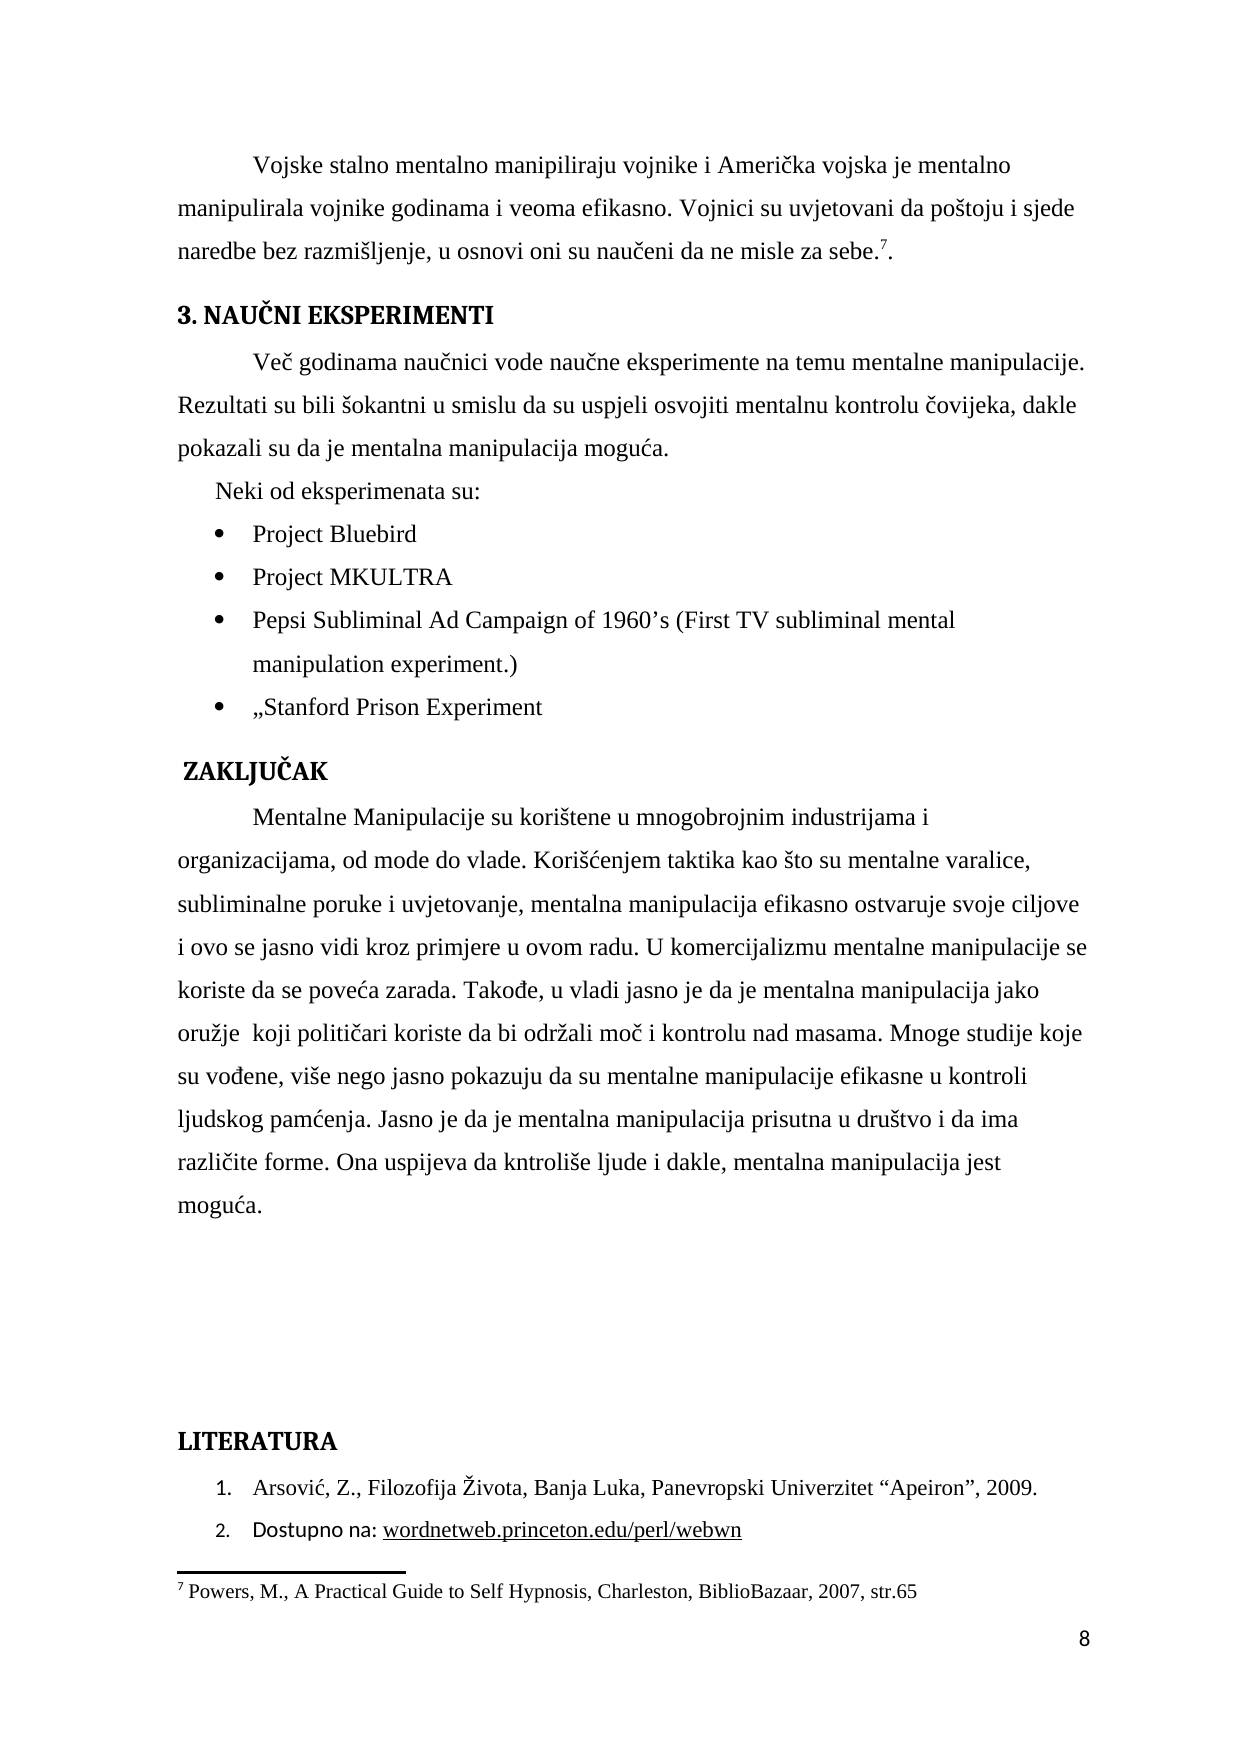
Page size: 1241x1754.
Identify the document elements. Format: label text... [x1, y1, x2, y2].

subtitle 3. NAUČNI EKSPERIMENTI [177, 300, 1090, 331]
list Project MKULTRA [215, 562, 1090, 591]
list Dostupno na: wordnetweb.princeton.edu/perl/webwn [215, 1515, 1090, 1543]
list „Stanford Prison Experiment [215, 692, 1090, 721]
subtitle LITERATURA [177, 1426, 1090, 1457]
subtitle ZAKLJUČAK [177, 756, 1090, 787]
list Neki od eksperimenata su: [177, 476, 1090, 505]
list Arsović, Z., Filozofija Života, Banja Luka, Panevropski Univerzitet “Apeiron”, 2009. [215, 1473, 1090, 1501]
list Mentalne Manipulacije su korištene u mnogobrojnim industrijama i organizacijama, od mode do vlade. Korišćenjem taktika kao što su mentalne varalice, subliminalne poruke i uvjetovanje, mentalna manipulacija efikasno ostvaruje svoje ciljove i ovo se jasno vidi kroz primjere u ovom radu. U komercijalizmu mentalne manipulacije se koriste da se poveća zarada. Takođe, u vladi jasno je da je mentalna manipulacija jako oružje koji političari koriste da bi održali moč i kontrolu nad masama. Mnoge studije koje su vođene, više nego jasno pokazuju da su mentalne manipulacije efikasne u kontroli ljudskog pamćenja. Jasno je da je mentalna manipulacija prisutna u društvo i da ima različite forme. Ona uspijeva da kntroliše ljude i dakle, mentalna manipulacija jest moguća. [177, 802, 1090, 1219]
list Pepsi Subliminal Ad Campaign of 1960’s (First TV subliminal mental manipulation experiment.) [215, 606, 1090, 677]
list Project Bluebird [215, 519, 1090, 548]
list Več godinama naučnici vode naučne eksperimente na temu mentalne manipulacije. Rezultati su bili šokantni u smislu da su uspjeli osvojiti mentalnu kontrolu čovijeka, dakle pokazali su da je mentalna manipulacija moguća. [177, 347, 1090, 462]
list Vojske stalno mentalno manipiliraju vojnike i Američka vojska je mentalno manipulirala vojnike godinama i veoma efikasno. Vojnici su uvjetovani da poštoju i sjede naredbe bez razmišljenje, u osnovi oni su naučeni da ne misle za sebe.. [177, 150, 1090, 265]
